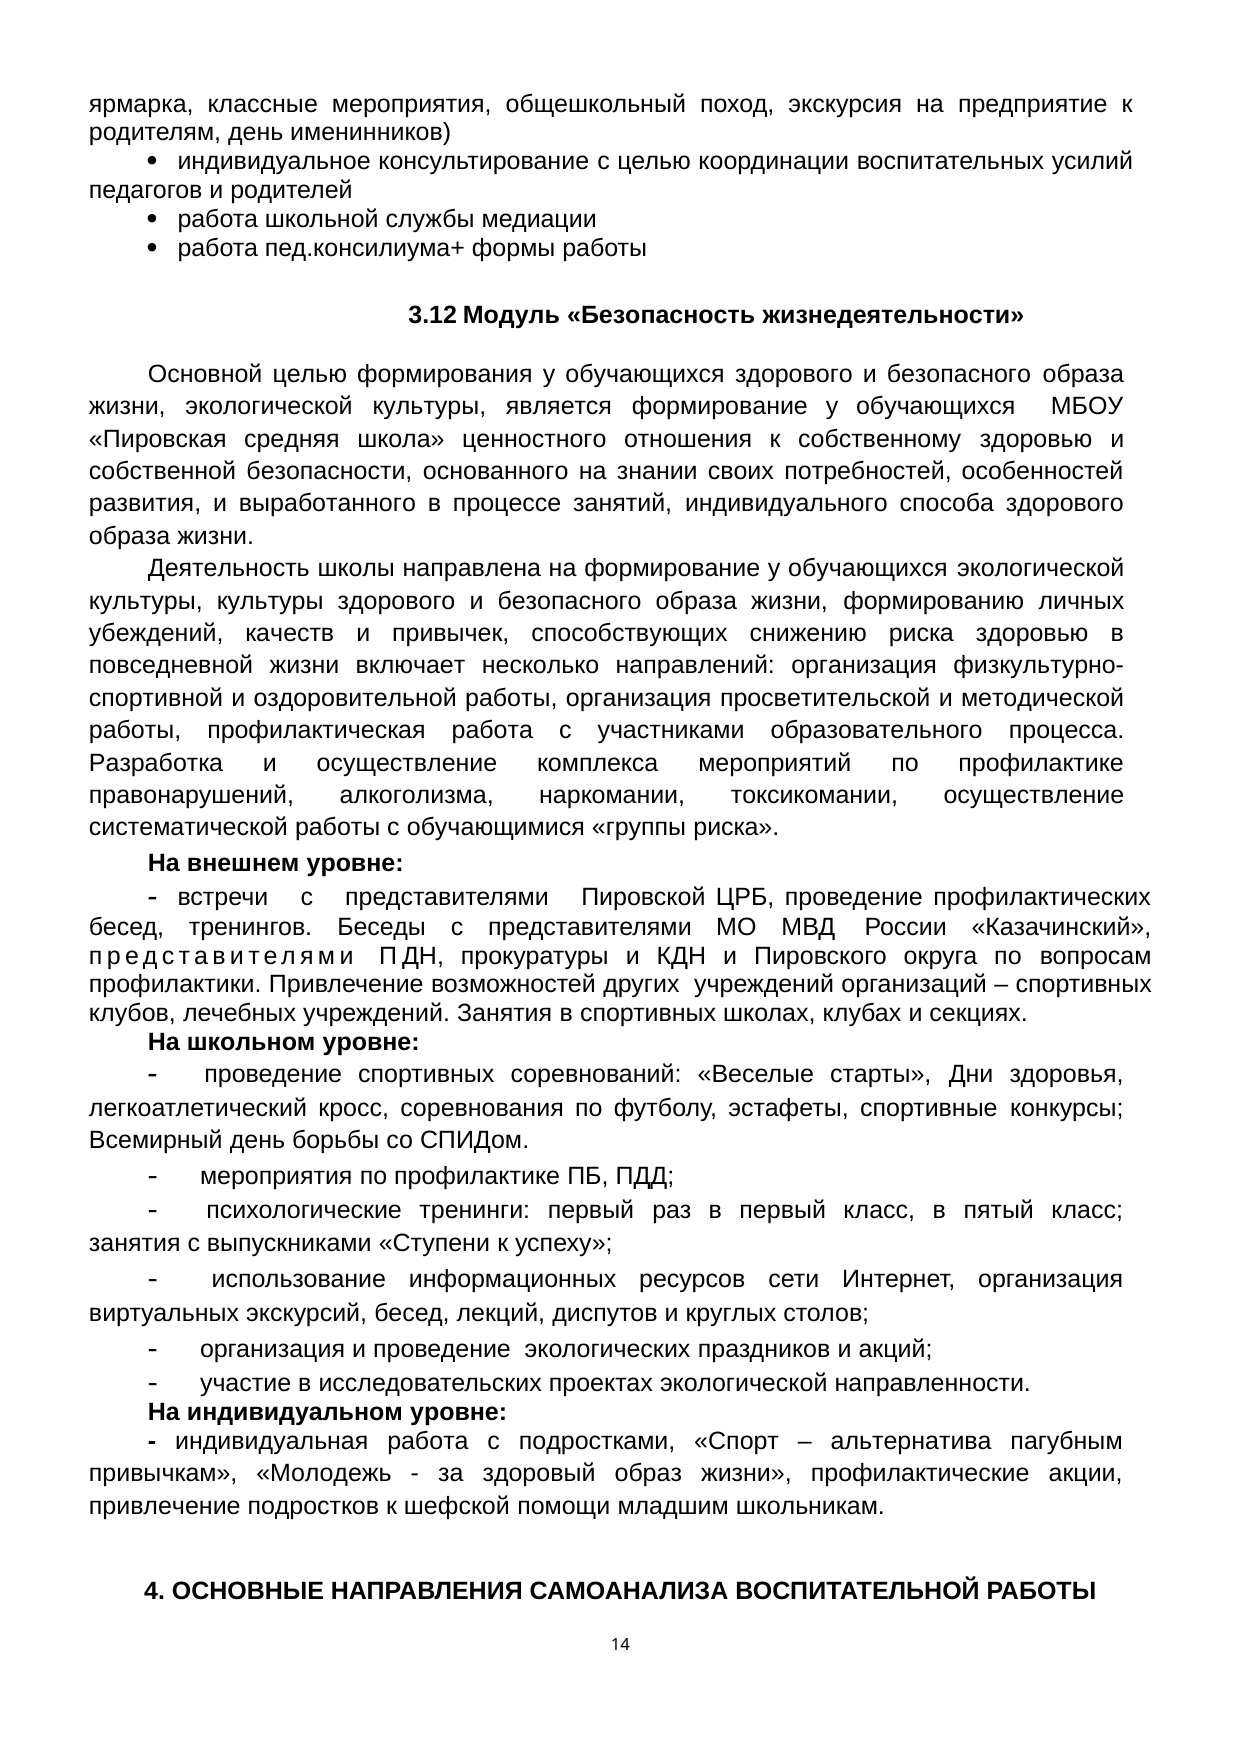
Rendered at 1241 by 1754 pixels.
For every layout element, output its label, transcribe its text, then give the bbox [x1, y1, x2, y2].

subtitle На индивидуальном уровне: [89, 1397, 1152, 1426]
list организация и проведение экологических праздников и акций; [89, 1330, 1152, 1364]
list 4. ОСНОВНЫЕ НАПРАВЛЕНИЯ САМОАНАЛИЗА ВОСПИТАТЕЛЬНОЙ РАБОТЫ [89, 1576, 1152, 1605]
subtitle На школьном уровне: [89, 1027, 1152, 1056]
list проведение спортивных соревнований: «Веселые старты», Дни здоровья, легкоатлетический кросс, соревнования по футболу, эстафеты, спортивные конкурсы; Всемирный день борьбы со СПИДом. [89, 1056, 1123, 1154]
list встречи с представителями Пировской ЦРБ, проведение профилактических бесед, тренингов. Беседы с представителями МО МВД России «Казачинский», представителями ПДН, прокуратуры и КДН и Пировского округа по вопросам профилактики. Привлечение возможностей других учреждений организаций – спортивных клубов, лечебных учреждений. Занятия в спортивных школах, клубах и секциях. [89, 878, 1152, 1027]
list использование информационных ресурсов сети Интернет, организация виртуальных экскурсий, бесед, лекций, диспутов и круглых столов; [89, 1261, 1123, 1326]
list психологические тренинги: первый раз в первый класс, в пятый класс; занятия с выпускниками «Ступени к успеху»; [89, 1191, 1123, 1257]
subtitle Модуль «Безопасность жизнедеятельности» [281, 300, 1152, 329]
list работа пед.консилиума+ формы работы [89, 233, 1133, 261]
list участие в исследовательских проектах экологической направленности. [89, 1364, 1152, 1397]
list мероприятия по профилактике ПБ, ПДД; [89, 1158, 1152, 1191]
text Деятельность школы направлена на формирование у обучающихся экологической культуры, культуры здорового и безопасного образа жизни, формированию личных убеждений, качеств и привычек, способствующих снижению риска здоровью в повседневной жизни включает несколько направлений: организация физкультурно-спортивной и оздоровительной работы, организация просветительской и методической работы, профилактическая работа с участниками образовательного процесса. Разработка и осуществление комплекса мероприятий по профилактике правонарушений, алкоголизма, наркомании, токсикомании, осуществление систематической работы с обучающимися «группы риска». [89, 553, 1124, 841]
text Основной целью формирования у обучающихся здорового и безопасного образа жизни, экологической культуры, является формирование у обучающихся МБОУ «Пировская средняя школа» ценностного отношения к собственному здоровью и собственной безопасности, основанного на знании своих потребностей, особенностей развития, и выработанного в процессе занятий, индивидуального способа здорового образа жизни. [89, 359, 1124, 549]
list работа школьной службы медиации [89, 204, 1133, 233]
subtitle На внешнем уровне: [89, 845, 1152, 878]
list индивидуальное консультирование c целью координации воспитательных усилий педагогов и родителей [89, 146, 1133, 204]
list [89, 89, 1133, 146]
text - индивидуальная работа с подростками, «Спорт – альтернатива пагубным привычкам», «Молодежь - за здоровый образ жизни», профилактические акции, привлечение подростков к шефской помощи младшим школьникам. [89, 1426, 1124, 1519]
